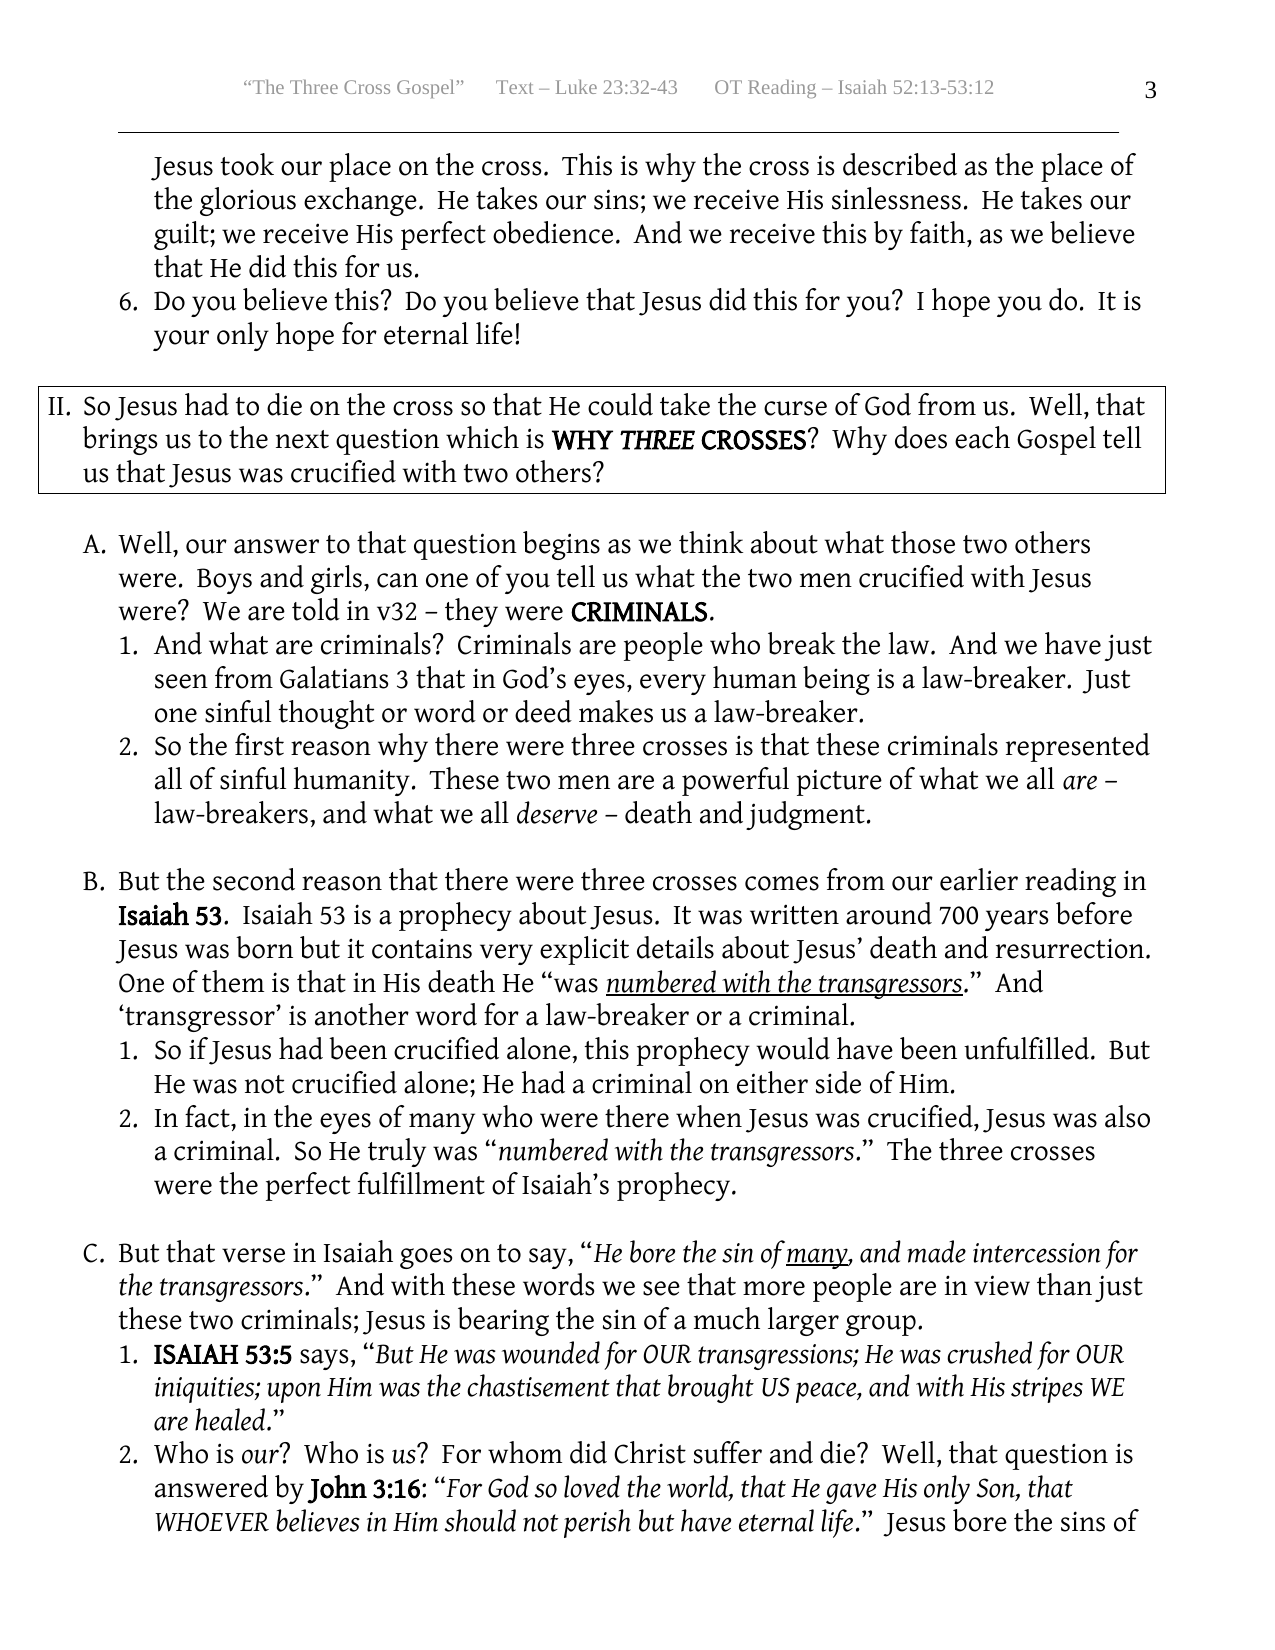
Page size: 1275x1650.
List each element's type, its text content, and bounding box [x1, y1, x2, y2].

list But that verse in Isaiah goes on to say, “He bore the sin of many, and made intercession for the transgressors.” And with these words we see that more people are in view than just these two criminals; Jesus is bearing the sin of a much larger group. [83, 1236, 1157, 1337]
list So Jesus had to die on the cross so that He could take the curse of God from us. Well, that brings us to the next question which is Why Three Crosses? Why does each Gospel tell us that Jesus was crucified with two others? [39, 387, 1165, 493]
list In fact, in the eyes of many who were there when Jesus was crucified, Jesus was also a criminal. So He truly was “numbered with the transgressors.” The three crosses were the perfect fulfillment of Isaiah’s prophecy. [118, 1101, 1157, 1202]
list So the first reason why there were three crosses is that these criminals represented all of sinful humanity. These two men are a powerful picture of what we all are – law-breakers, and what we all deserve – death and judgment. [118, 730, 1157, 831]
list Do you believe this? Do you believe that Jesus did this for you? I hope you do. It is your only hope for eternal life! [118, 285, 1157, 352]
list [118, 1438, 1157, 1539]
list Isaiah 53:5 says, “But He was wounded for our transgressions; He was crushed for our iniquities; upon Him was the chastisement that brought us peace, and with His stripes we are healed.” [118, 1337, 1157, 1438]
list Well, our answer to that question begins as we think about what those two others were. Boys and girls, can one of you tell us what the two men crucified with Jesus were? We are told in v32 – they were criminals. [83, 527, 1157, 629]
list But the second reason that there were three crosses comes from our earlier reading in Isaiah 53. Isaiah 53 is a prophecy about Jesus. It was written around 700 years before Jesus was born but it contains very explicit details about Jesus’ death and resurrection. One of them is that in His death He “was numbered with the transgressors.” And ‘transgressor’ is another word for a law-breaker or a criminal. [83, 865, 1157, 1034]
list And what are criminals? Criminals are people who break the law. And we have just seen from Galatians 3 that in God’s eyes, every human being is a law-breaker. Just one sinful thought or word or deed makes us a law-breaker. [118, 629, 1157, 730]
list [118, 150, 1157, 285]
list So if Jesus had been crucified alone, this prophecy would have been unfulfilled. But He was not crucified alone; He had a criminal on either side of Him. [118, 1034, 1157, 1101]
